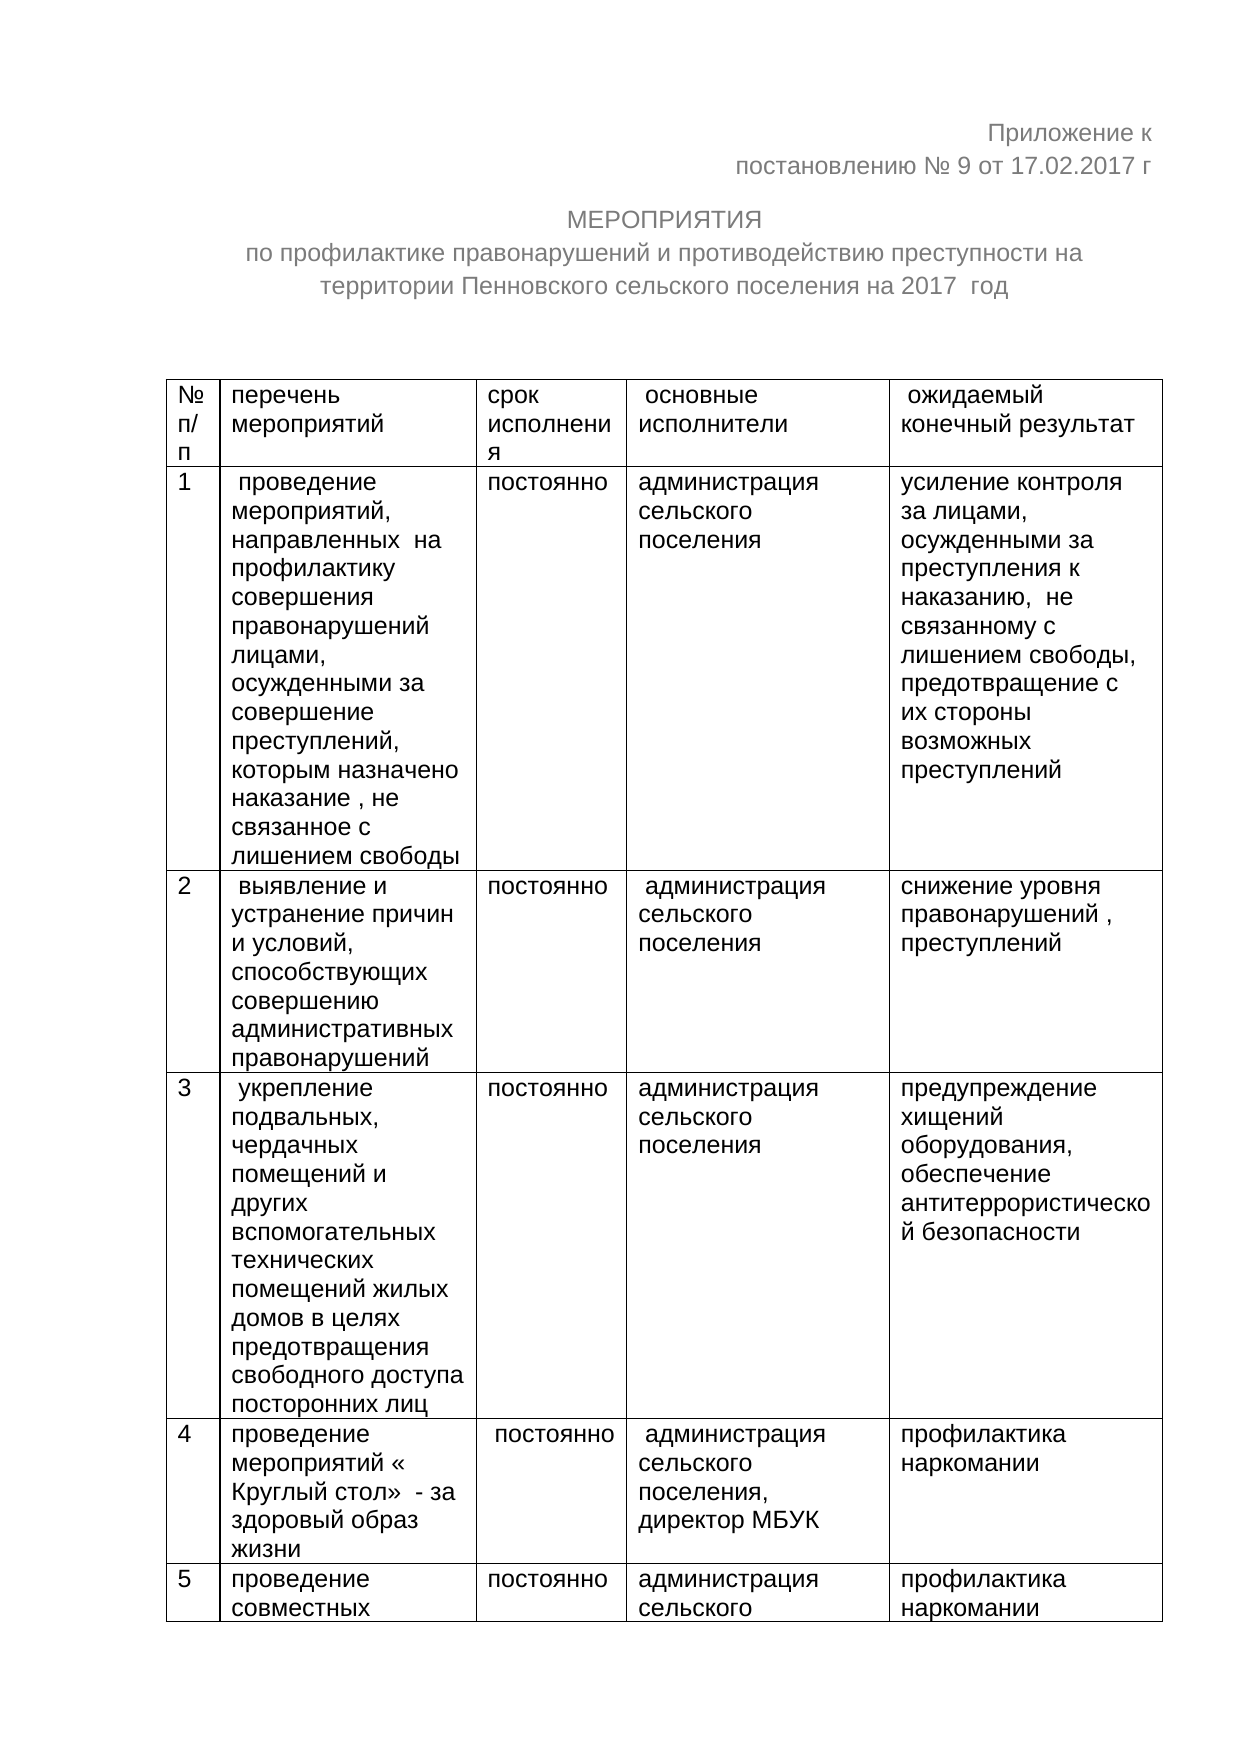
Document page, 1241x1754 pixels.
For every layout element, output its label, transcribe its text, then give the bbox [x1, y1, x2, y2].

table_cell снижение уровня правонарушений , преступлений [890, 871, 1162, 1072]
table_cell 5 [167, 1564, 219, 1621]
table_cell постоянно [477, 467, 626, 869]
table_header № п/п [167, 380, 219, 466]
table_header ожидаемый конечный результат [890, 380, 1162, 466]
table_cell постоянно [477, 1419, 626, 1563]
table_cell проведение мероприятий « Круглый стол» - за здоровый образ жизни [221, 1419, 476, 1563]
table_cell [890, 1564, 1162, 1621]
table_header перечень мероприятий [221, 380, 476, 466]
text МЕРОПРИЯТИЯ [177, 205, 1152, 234]
table_cell администрация сельского поселения [627, 467, 889, 869]
table_cell предупреждение хищений оборудования, обеспечение антитеррористической безопасности [890, 1073, 1162, 1418]
table_cell 1 [167, 467, 219, 869]
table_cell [221, 1564, 476, 1621]
text Приложение к постановлению № 9 от 17.02.2017 г [177, 118, 1152, 180]
table_cell администрация сельского поселения, директор МБУК [627, 1419, 889, 1563]
table_cell администрация сельского поселения [627, 1073, 889, 1418]
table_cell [627, 1564, 889, 1621]
table_cell укрепление подвальных, чердачных помещений и других вспомогательных технических помещений жилых домов в целях предотвращения свободного доступа посторонних лиц [221, 1073, 476, 1418]
table_cell 2 [167, 871, 219, 1072]
table_cell усиление контроля за лицами, осужденными за преступления к наказанию, не связанному с лишением свободы, предотвращение с их стороны возможных преступлений [890, 467, 1162, 869]
table_cell постоянно [477, 1073, 626, 1418]
table_cell 3 [167, 1073, 219, 1418]
table_cell 4 [167, 1419, 219, 1563]
table_cell выявление и устранение причин и условий, способствующих совершению административных правонарушений [221, 871, 476, 1072]
table_cell постоянно [477, 1564, 626, 1621]
text по профилактике правонарушений и противодействию преступности на территории Пенновского сельского поселения на 2017 год [177, 238, 1152, 300]
table_cell постоянно [477, 871, 626, 1072]
table_header срок исполнения [477, 380, 626, 466]
table_cell проведение мероприятий, направленных на профилактику совершения правонарушений лицами, осужденными за совершение преступлений, которым назначено наказание , не связанное с лишением свободы [221, 467, 476, 869]
table_header основные исполнители [627, 380, 889, 466]
table_cell профилактика наркомании [890, 1419, 1162, 1563]
table_cell администрация сельского поселения [627, 871, 889, 1072]
